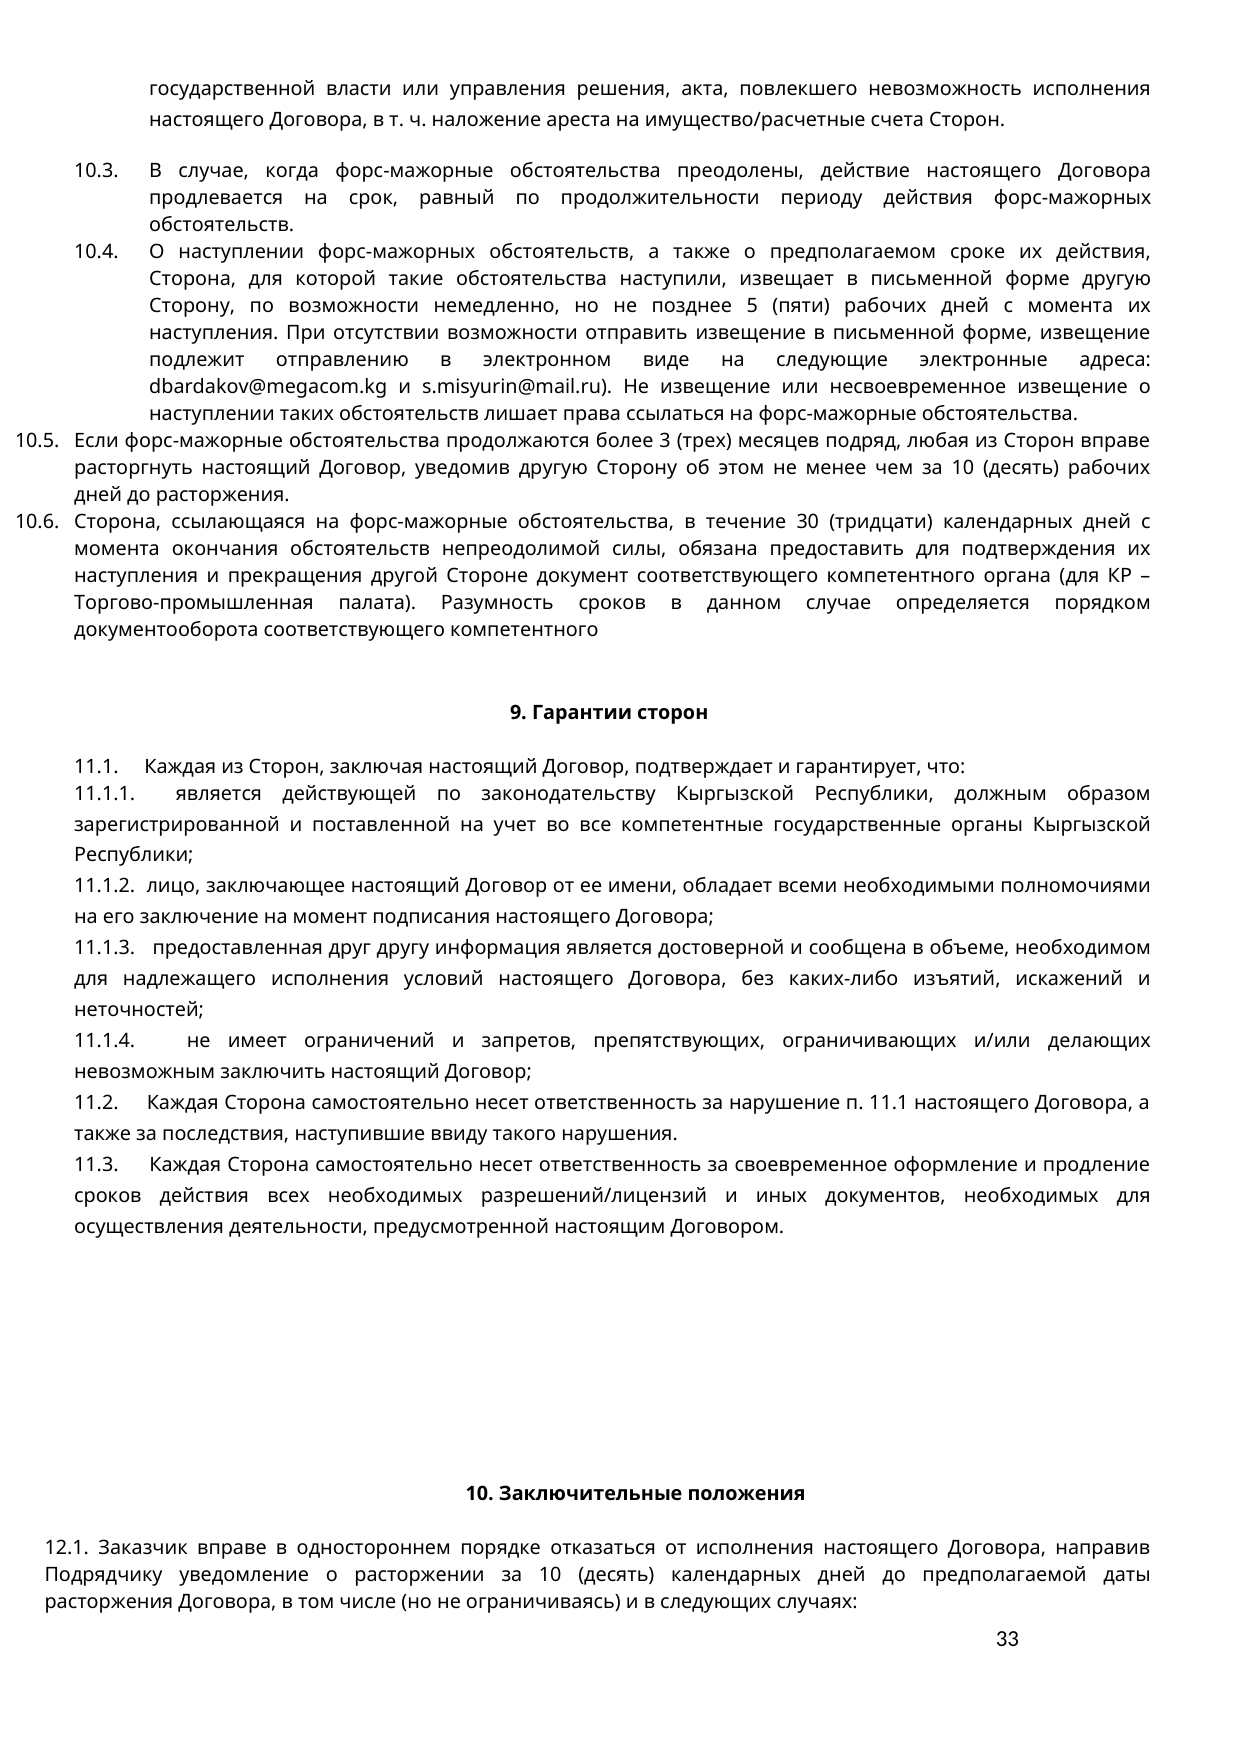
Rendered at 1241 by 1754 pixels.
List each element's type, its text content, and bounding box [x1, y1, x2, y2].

list 10. Заключительные положения [119, 1479, 1152, 1507]
list 11.1. Каждая из Сторон, заключая настоящий Договор, подтверждает и гарантирует, что: [74, 752, 1152, 779]
text 11.3. Каждая Сторона самостоятельно несет ответственность за своевременное оформление и продление сроков действия всех необходимых разрешений/лицензий и иных документов, необходимых для осуществления деятельности, предусмотренной настоящим Договором. [74, 1150, 1152, 1239]
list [74, 74, 1152, 132]
list 12.1. Заказчик вправе в одностороннем порядке отказаться от исполнения настоящего Договора, направив Подрядчику уведомление о расторжении за 10 (десять) календарных дней до предполагаемой даты расторжения Договора, в том числе (но не ограничиваясь) и в следующих случаях: [44, 1533, 1152, 1614]
text 11.1.3. предоставленная друг другу информация является достоверной и сообщена в объеме, необходимом для надлежащего исполнения условий настоящего Договора, без каких-либо изъятий, искажений и неточностей; [74, 933, 1152, 1022]
list 9. Гарантии сторон [74, 698, 1152, 725]
text 11.1.2. лицо, заключающее настоящий Договор от ее имени, обладает всеми необходимыми полномочиями на его заключение на момент подписания настоящего Договора; [74, 872, 1152, 929]
list Сторона, ссылающаяся на форс-мажорные обстоятельства, в течение 30 (тридцати) календарных дней с момента окончания обстоятельств непреодолимой силы, обязана предоставить для подтверждения их наступления и прекращения другой Стороне документ соответствующего компетентного органа (для КР – Торгово-промышленная палата). Разумность сроков в данном случае определяется порядком документооборота соответствующего компетентного [15, 507, 1152, 642]
text 11.1.4. не имеет ограничений и запретов, препятствующих, ограничивающих и/или делающих невозможным заключить настоящий Договор; [74, 1026, 1152, 1084]
list В случае, когда форс-мажорные обстоятельства преодолены, действие настоящего Договора продлевается на срок, равный по продолжительности периоду действия форс-мажорных обстоятельств. [74, 157, 1152, 237]
list Если форс-мажорные обстоятельства продолжаются более 3 (трех) месяцев подряд, любая из Сторон вправе расторгнуть настоящий Договор, уведомив другую Сторону об этом не менее чем за 10 (десять) рабочих дней до расторжения. [15, 426, 1152, 507]
text 11.1.1. является действующей по законодательству Кыргызской Республики, должным образом зарегистрированной и поставленной на учет во все компетентные государственные органы Кыргызской Республики; [74, 779, 1152, 868]
text 11.2. Каждая Сторона самостоятельно несет ответственность за нарушение п. 11.1 настоящего Договора, а также за последствия, наступившие ввиду такого нарушения. [74, 1088, 1152, 1146]
list О наступлении форс-мажорных обстоятельств, а также о предполагаемом сроке их действия, Сторона, для которой такие обстоятельства наступили, извещает в письменной форме другую Сторону, по возможности немедленно, но не позднее 5 (пяти) рабочих дней с момента их наступления. При отсутствии возможности отправить извещение в письменной форме, извещение подлежит отправлению в электронном виде на следующие электронные адреса: dbardakov@megacom.kg и s.misyurin@mail.ru). Не извещение или несвоевременное извещение о наступлении таких обстоятельств лишает права ссылаться на форс-мажорные обстоятельства. [74, 237, 1152, 426]
